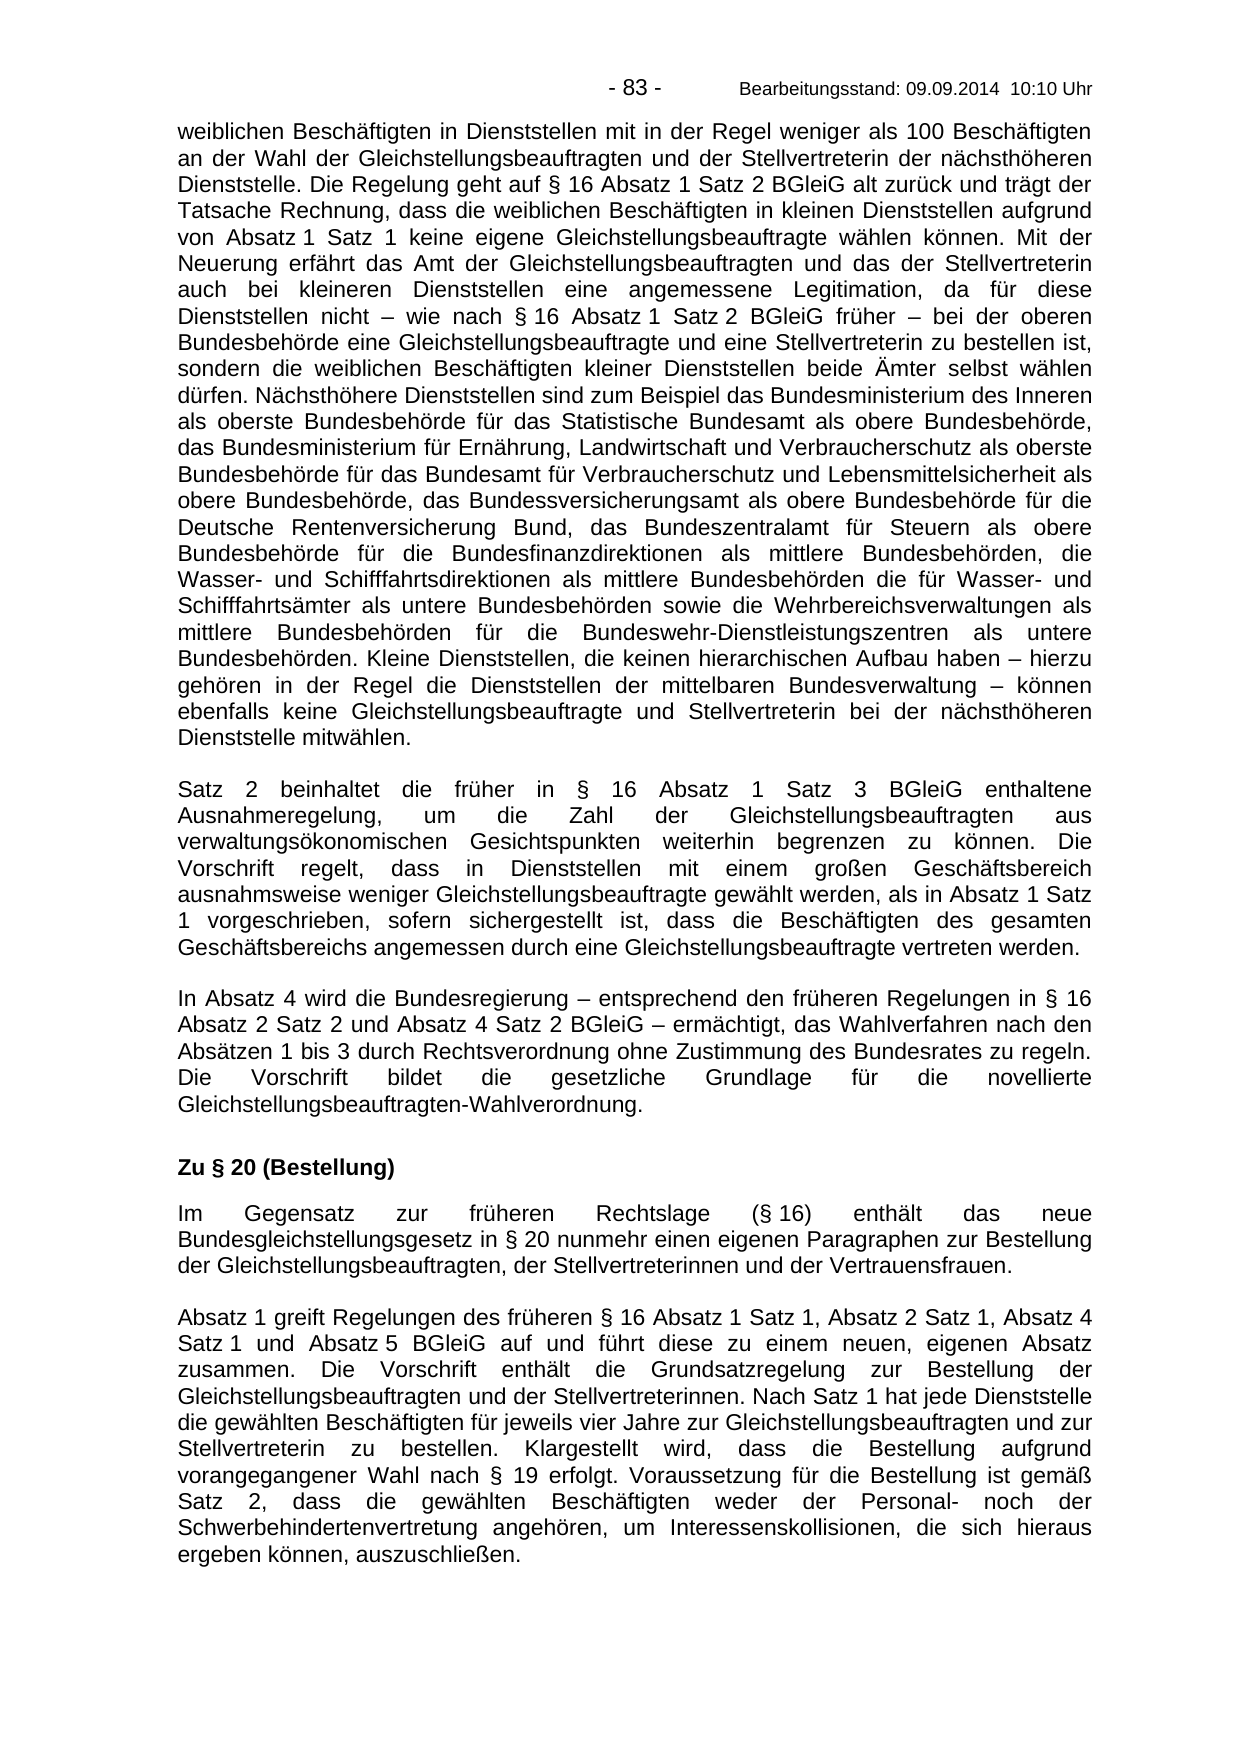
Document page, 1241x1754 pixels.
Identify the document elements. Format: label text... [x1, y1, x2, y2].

subtitle Zu § 20 (Bestellung) [177, 1154, 1093, 1181]
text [177, 118, 1093, 751]
text Im Gegensatz zur früheren Rechtslage (§ 16) enthält das neue Bundesgleichstellungsgesetz in § 20 nunmehr einen eigenen Paragraphen zur Bestellung der Gleichstellungsbeauftragten, der Stellvertreterinnen und der Vertrauensfrauen. [177, 1199, 1093, 1278]
text Absatz 1 greift Regelungen des früheren § 16 Absatz 1 Satz 1, Absatz 2 Satz 1, Absatz 4 Satz 1 und Absatz 5 BGleiG auf und führt diese zu einem neuen, eigenen Absatz zusammen. Die Vorschrift enthält die Grundsatzregelung zur Bestellung der Gleichstellungsbeauftragten und der Stellvertreterinnen. Nach Satz 1 hat jede Dienststelle die gewählten Beschäftigten für jeweils vier Jahre zur Gleichstellungsbeauftragten und zur Stellvertreterin zu bestellen. Klargestellt wird, dass die Bestellung aufgrund vorangegangener Wahl nach § 19 erfolgt. Voraussetzung für die Bestellung ist gemäß Satz 2, dass die gewählten Beschäftigten weder der Personal- noch der Schwerbehindertenvertretung angehören, um Interessenskollisionen, die sich hieraus ergeben können, auszuschließen. [177, 1303, 1093, 1567]
text Satz 2 beinhaltet die früher in § 16 Absatz 1 Satz 3 BGleiG enthaltene Ausnahmeregelung, um die Zahl der Gleichstellungsbeauftragten aus verwaltungsökonomischen Gesichtspunkten weiterhin begrenzen zu können. Die Vorschrift regelt, dass in Dienststellen mit einem großen Geschäftsbereich ausnahmsweise weniger Gleichstellungsbeauftragte gewählt werden, als in Absatz 1 Satz 1 vorgeschrieben, sofern sichergestellt ist, dass die Beschäftigten des gesamten Geschäftsbereichs angemessen durch eine Gleichstellungsbeauftragte vertreten werden. [177, 776, 1093, 960]
text In Absatz 4 wird die Bundesregierung – entsprechend den früheren Regelungen in § 16 Absatz 2 Satz 2 und Absatz 4 Satz 2 BGleiG – ermächtigt, das Wahlverfahren nach den Absätzen 1 bis 3 durch Rechtsverordnung ohne Zustimmung des Bundesrates zu regeln. Die Vorschrift bildet die gesetzliche Grundlage für die novellierte Gleichstellungsbeauftragten-Wahlverordnung. [177, 985, 1093, 1117]
